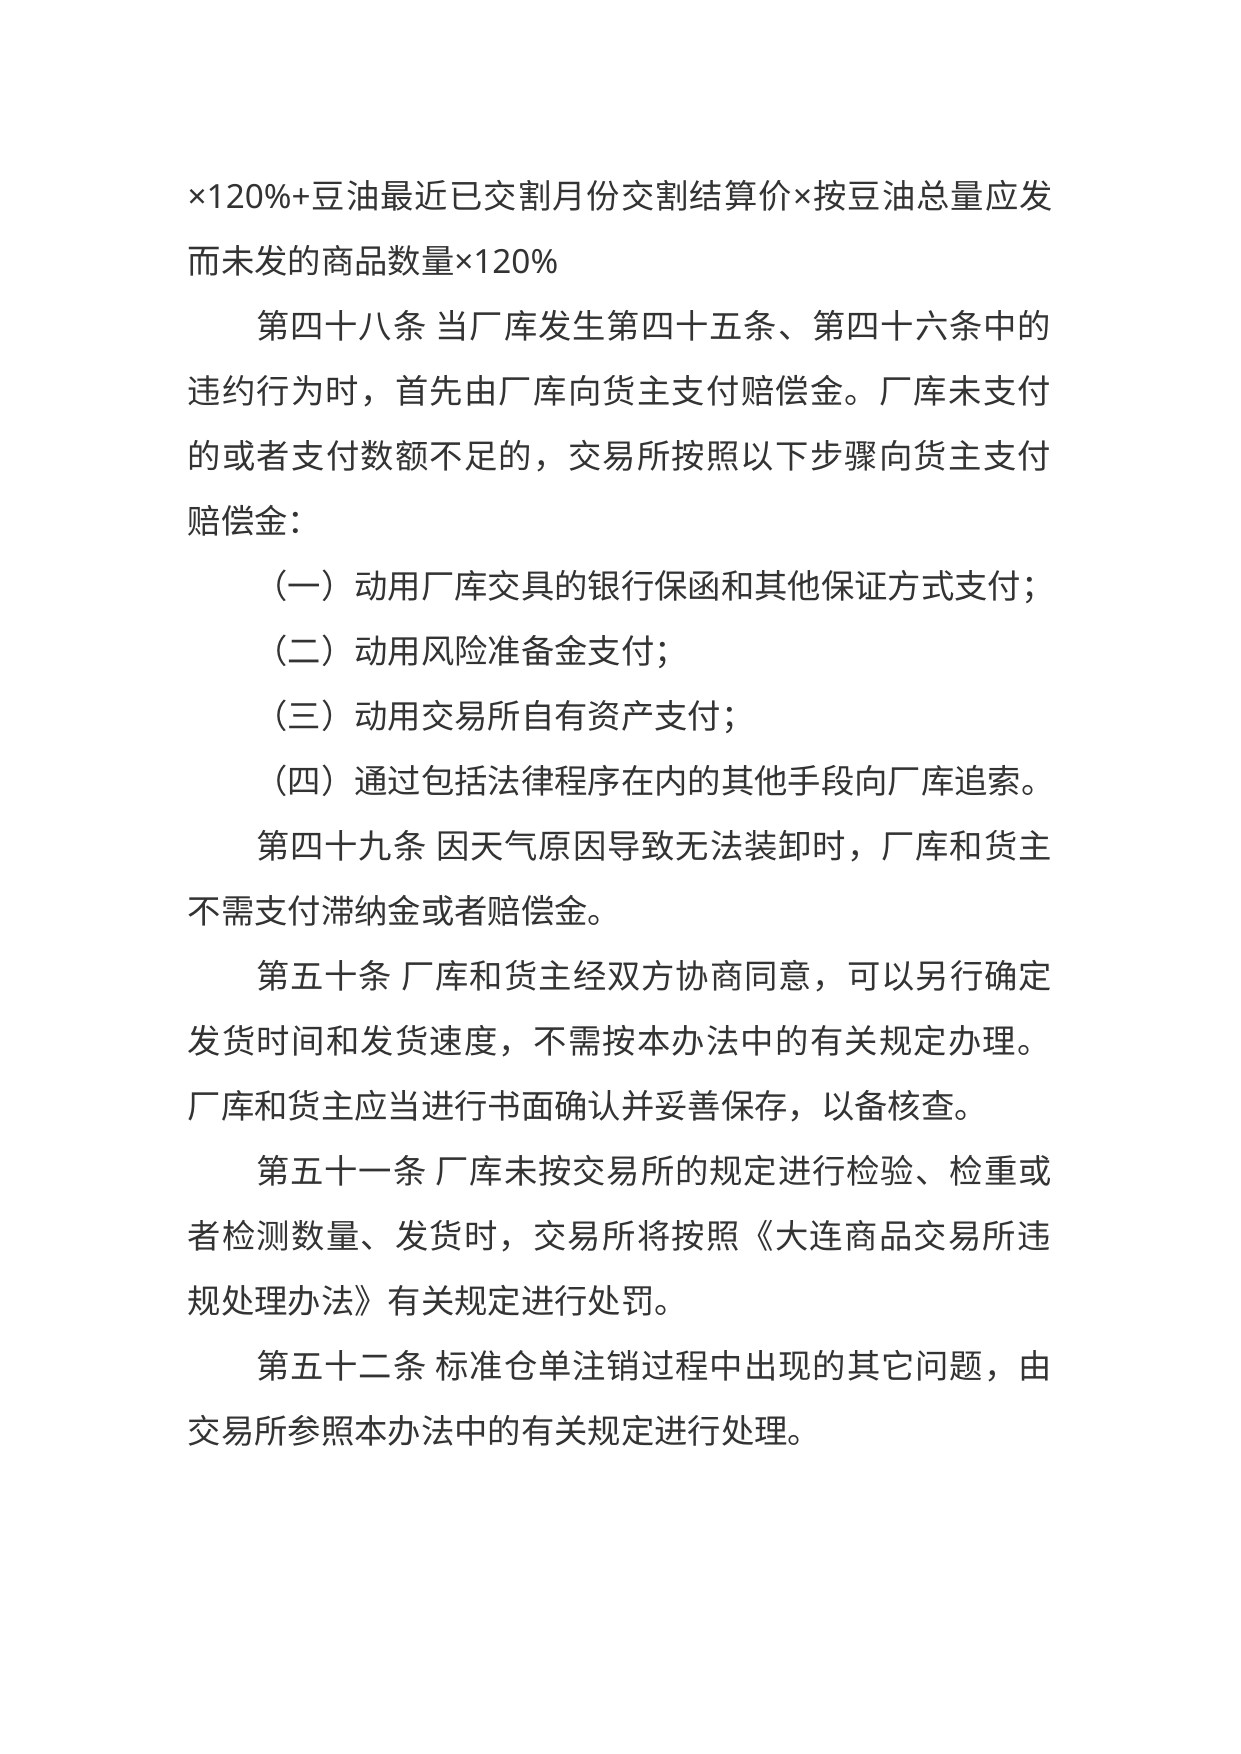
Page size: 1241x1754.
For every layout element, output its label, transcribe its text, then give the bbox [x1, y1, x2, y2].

text 第五十条 厂库和货主经双方协商同意，可以另行确定发货时间和发货速度，不需按本办法中的有关规定办理。厂库和货主应当进行书面确认并妥善保存，以备核查。 [187, 942, 1053, 1137]
text （一）动用厂库交具的银行保函和其他保证方式支付； [187, 552, 1053, 617]
text （四）通过包括法律程序在内的其他手段向厂库追索。 [187, 747, 1053, 812]
text 第四十九条 因天气原因导致无法装卸时，厂库和货主不需支付滞纳金或者赔偿金。 [187, 812, 1053, 942]
text 第五十一条 厂库未按交易所的规定进行检验、检重或者检测数量、发货时，交易所将按照《大连商品交易所违规处理办法》有关规定进行处罚。 [187, 1137, 1053, 1332]
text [187, 162, 1053, 292]
text （三）动用交易所自有资产支付； [187, 682, 1053, 747]
text 第五十二条 标准仓单注销过程中出现的其它问题，由交易所参照本办法中的有关规定进行处理。 [187, 1332, 1053, 1462]
text 第四十八条 当厂库发生第四十五条、第四十六条中的违约行为时，首先由厂库向货主支付赔偿金。厂库未支付的或者支付数额不足的，交易所按照以下步骤向货主支付赔偿金： [187, 292, 1053, 552]
text （二）动用风险准备金支付； [187, 617, 1053, 682]
